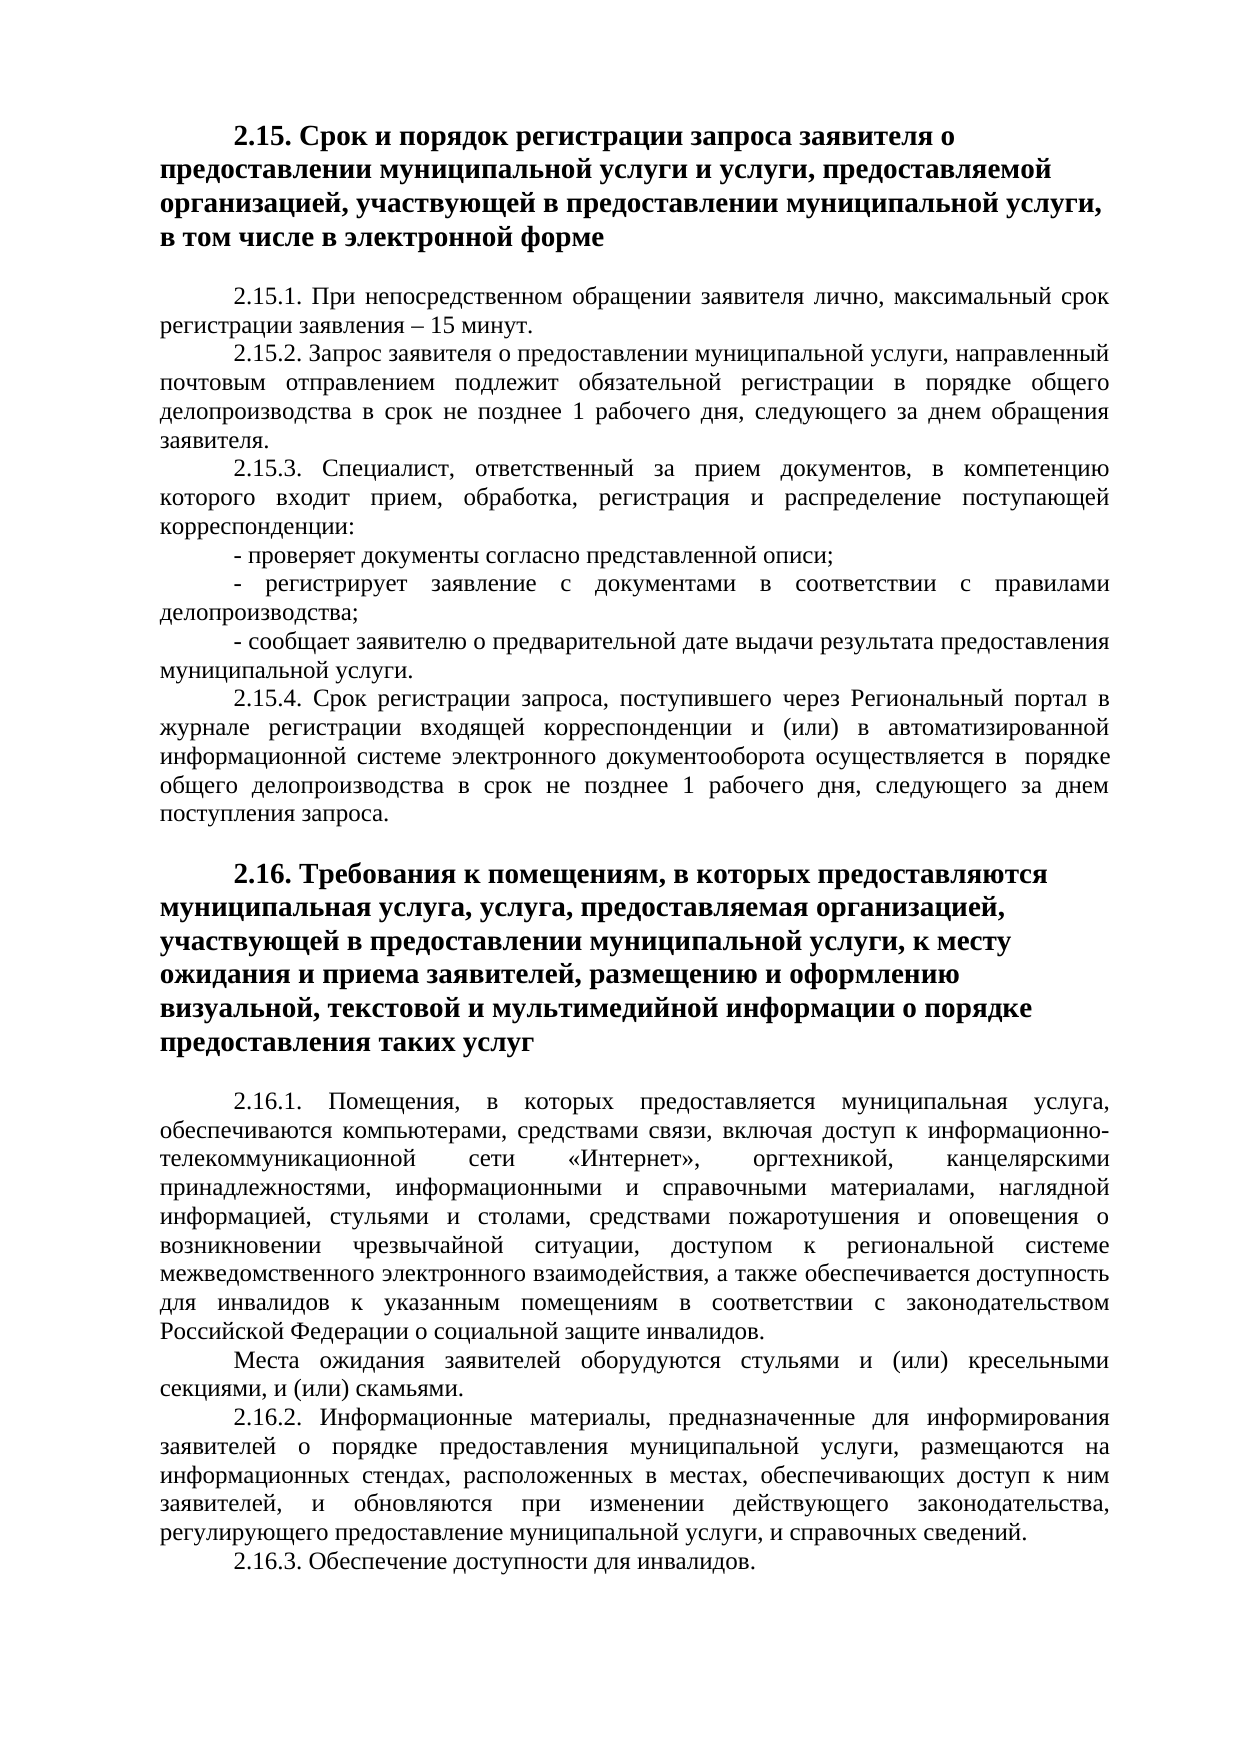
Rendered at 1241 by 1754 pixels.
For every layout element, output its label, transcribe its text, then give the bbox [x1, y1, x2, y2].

text - проверяет документы согласно представленной описи; [159, 540, 1110, 568]
text 2.15. Срок и порядок регистрации запроса заявителя о предоставлении муниципальной услуги и услуги, предоставляемой организацией, участвующей в предоставлении муниципальной услуги, в том числе в электронной форме [159, 118, 1110, 252]
text Места ожидания заявителей оборудуются стульями и (или) кресельными секциями, и (или) скамьями. [159, 1345, 1110, 1402]
text 2.16.2. Информационные материалы, предназначенные для информирования заявителей о порядке предоставления муниципальной услуги, размещаются на информационных стендах, расположенных в местах, обеспечивающих доступ к ним заявителей, и обновляются при изменении действующего законодательства, регулирующего предоставление муниципальной услуги, и справочных сведений. [159, 1402, 1110, 1546]
text 2.15.4. Срок регистрации запроса, поступившего через Региональный портал в журнале регистрации входящей корреспонденции и (или) в автоматизированной информационной системе электронного документооборота осуществляется в порядке общего делопроизводства в срок не позднее 1 рабочего дня, следующего за днем поступления запроса. [159, 683, 1110, 827]
text 2.15.1. При непосредственном обращении заявителя лично, максимальный срок регистрации заявления – 15 минут. [159, 281, 1110, 338]
text 2.16. Требования к помещениям, в которых предоставляются муниципальная услуга, услуга, предоставляемая организацией, участвующей в предоставлении муниципальной услуги, к месту ожидания и приема заявителей, размещению и оформлению визуальной, текстовой и мультимедийной информации о порядке предоставления таких услуг [159, 856, 1110, 1057]
text - сообщает заявителю о предварительной дате выдачи результата предоставления муниципальной услуги. [159, 626, 1110, 683]
text 2.16.3. Обеспечение доступности для инвалидов. [159, 1546, 1110, 1575]
text 2.16.1. Помещения, в которых предоставляется муниципальная услуга, обеспечиваются компьютерами, средствами связи, включая доступ к информационно-телекоммуникационной сети «Интернет», оргтехникой, канцелярскими принадлежностями, информационными и справочными материалами, наглядной информацией, стульями и столами, средствами пожаротушения и оповещения о возникновении чрезвычайной ситуации, доступом к региональной системе межведомственного электронного взаимодействия, а также обеспечивается доступность для инвалидов к указанным помещениям в соответствии с законодательством Российской Федерации о социальной защите инвалидов. [159, 1086, 1110, 1345]
text 2.15.3. Специалист, ответственный за прием документов, в компетенцию которого входит прием, обработка, регистрация и распределение поступающей корреспонденции: [159, 453, 1110, 540]
text - регистрирует заявление с документами в соответствии с правилами делопроизводства; [159, 568, 1110, 626]
text 2.15.2. Запрос заявителя о предоставлении муниципальной услуги, направленный почтовым отправлением подлежит обязательной регистрации в порядке общего делопроизводства в срок не позднее 1 рабочего дня, следующего за днем обращения заявителя. [159, 338, 1110, 453]
